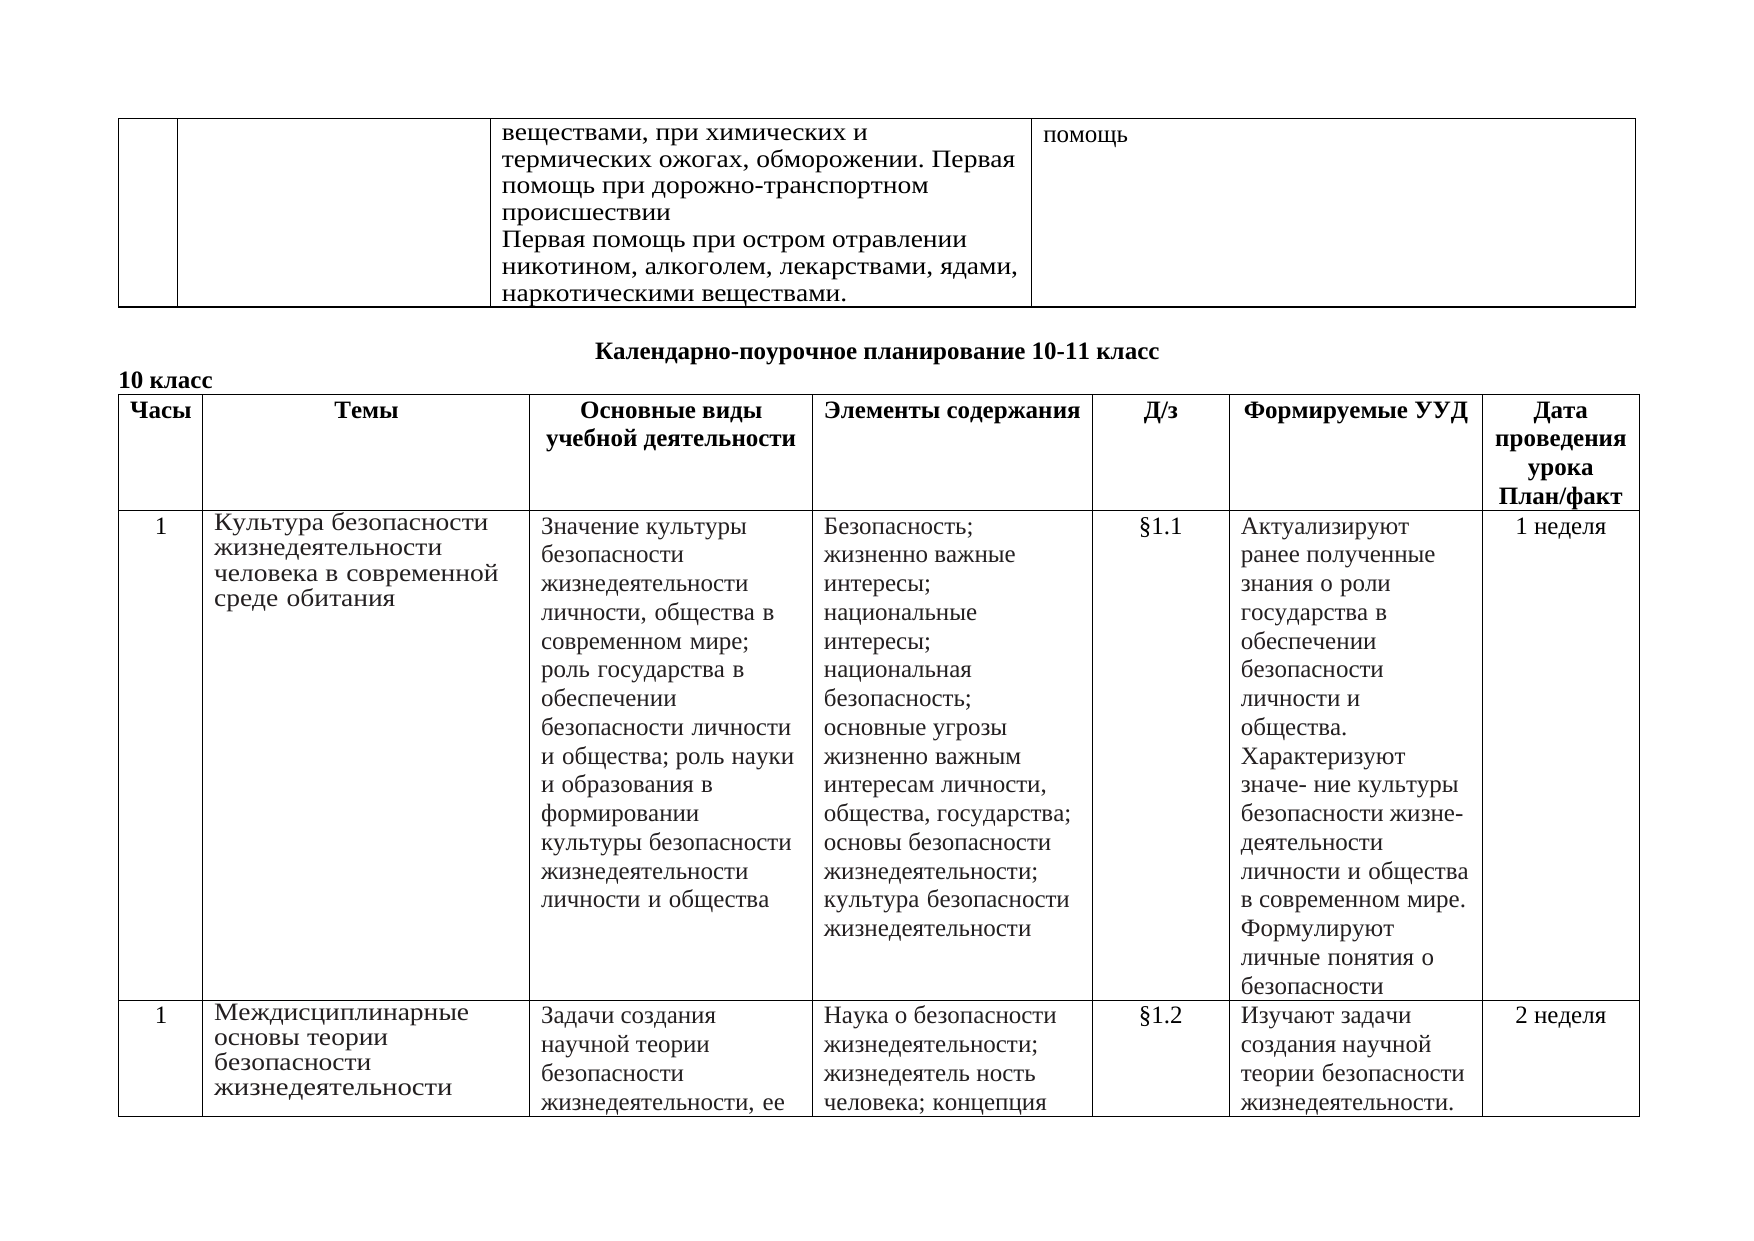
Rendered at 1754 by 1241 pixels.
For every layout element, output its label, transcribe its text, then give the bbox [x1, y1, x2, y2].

table_cell 2 неделя [1483, 1001, 1639, 1116]
table_cell [119, 119, 177, 306]
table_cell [178, 119, 490, 306]
table_header Часы [119, 395, 202, 510]
text 10 класс [118, 365, 1636, 394]
table_cell 1 [119, 511, 202, 999]
table_cell 1 неделя [1483, 511, 1639, 999]
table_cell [530, 1001, 812, 1116]
table_cell §1.1 [1093, 511, 1229, 999]
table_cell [1230, 1001, 1482, 1116]
table_cell Актуализируют ранее полученные знания о роли государства в обеспечении безопасности личности и общества. Характеризуют значе- ние культуры безопасности жизне- деятельности личности и общества в современном мире. Формулируют личные понятия о безопасности [1230, 511, 1482, 999]
table_header Темы [203, 395, 529, 510]
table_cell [1032, 119, 1635, 306]
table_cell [491, 119, 1031, 306]
table_cell §1.2 [1093, 1001, 1229, 1116]
text Календарно-поурочное планирование 10-11 класс [118, 336, 1636, 365]
table_header Дата проведения урока План/факт [1483, 395, 1639, 510]
table_header Формируемые УУД [1230, 395, 1482, 510]
table_cell 1 [119, 1001, 202, 1116]
table_header Основные виды учебной деятельности [530, 395, 812, 510]
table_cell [813, 1001, 1092, 1116]
table_header Элементы содержания [813, 395, 1092, 510]
table_cell Безопасность; жизненно важные интересы; национальные интересы; национальная безопасность; основные угрозы жизненно важным интересам личности, общества, государства; основы безопасности жизнедеятельности; культура безопасности жизнедеятельности [813, 511, 1092, 999]
table_header Д/з [1093, 395, 1229, 510]
table_cell Значение культуры безопасности жизнедеятельности личности, общества в современном мире; роль государства в обеспечении безопасности личности и общества; роль науки и образования в формировании культуры безопасности жизнедеятельности личности и общества [530, 511, 812, 999]
table_cell Культура безопасности жизнедеятельности человека в современной среде обитания [203, 511, 529, 999]
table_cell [203, 1001, 529, 1116]
